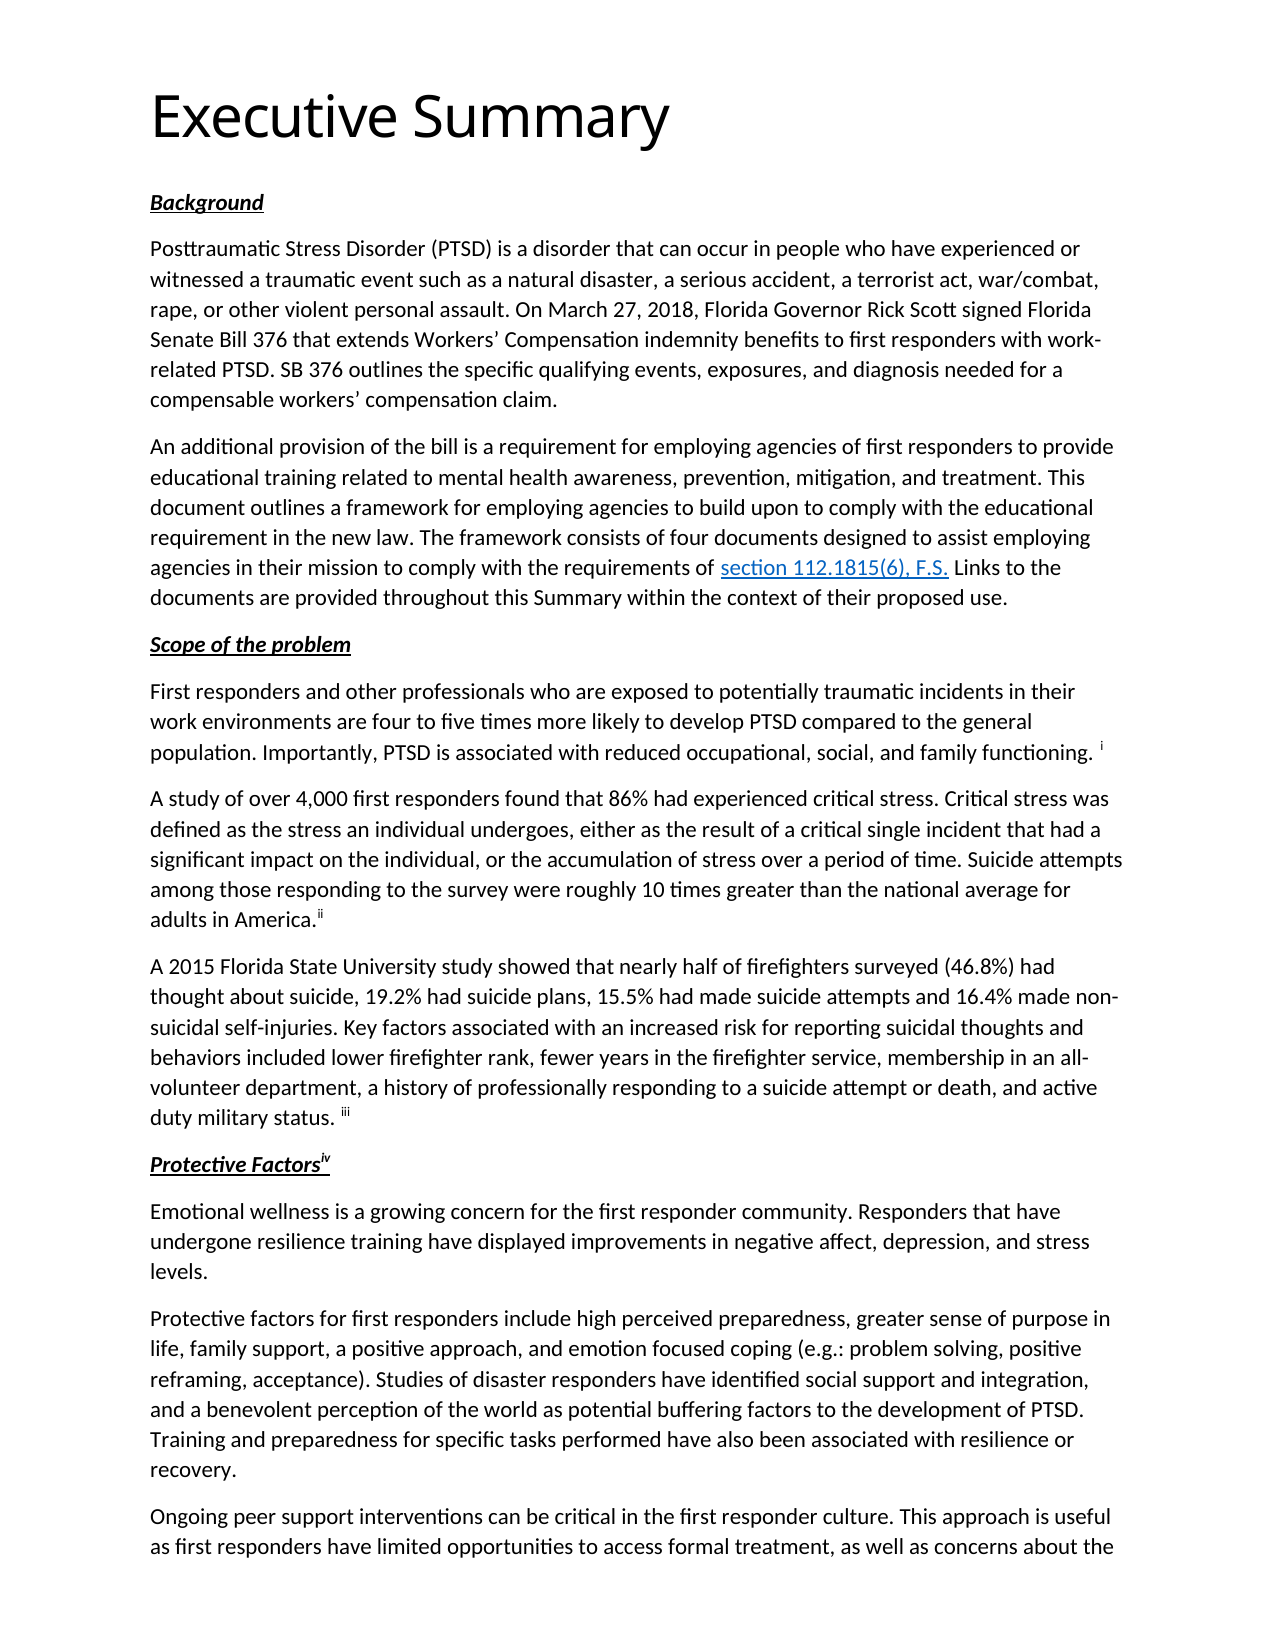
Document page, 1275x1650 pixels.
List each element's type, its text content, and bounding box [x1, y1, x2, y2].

text A study of over 4,000 first responders found that 86% had experienced critical stress. Critical stress was defined as the stress an individual undergoes, either as the result of a critical single incident that had a significant impact on the individual, or the accumulation of stress over a period of time. Suicide attempts among those responding to the survey were roughly 10 times greater than the national average for adults in America. [150, 784, 1125, 933]
text Protective Factors [150, 1150, 1125, 1178]
text Emotional wellness is a growing concern for the first responder community. Responders that have undergone resilience training have displayed improvements in negative affect, depression, and stress levels. [150, 1197, 1125, 1285]
title Executive Summary [150, 75, 1125, 154]
text Protective factors for first responders include high perceived preparedness, greater sense of purpose in life, family support, a positive approach, and emotion focused coping (e.g.: problem solving, positive reframing, acceptance). Studies of disaster responders have identified social support and integration, and a benevolent perception of the world as potential buffering factors to the development of PTSD. Training and preparedness for specific tasks performed have also been associated with resilience or recovery. [150, 1304, 1125, 1483]
text Scope of the problem [150, 630, 1125, 658]
text Posttraumatic Stress Disorder (PTSD) is a disorder that can occur in people who have experienced or witnessed a traumatic event such as a natural disaster, a serious accident, a terrorist act, war/combat, rape, or other violent personal assault. On March 27, 2018, Florida Governor Rick Scott signed Florida Senate Bill 376 that extends Workers’ Compensation indemnity benefits to first responders with work-related PTSD. SB 376 outlines the specific qualifying events, exposures, and diagnosis needed for a compensable workers’ compensation claim. [150, 234, 1125, 413]
text Background [150, 188, 1125, 216]
text First responders and other professionals who are exposed to potentially traumatic incidents in their work environments are four to five times more likely to develop PTSD compared to the general population. Importantly, PTSD is associated with reduced occupational, social, and family functioning. [150, 677, 1125, 766]
text A 2015 Florida State University study showed that nearly half of firefighters surveyed (46.8%) had thought about suicide, 19.2% had suicide plans, 15.5% had made suicide attempts and 16.4% made non-suicidal self-injuries. Key factors associated with an increased risk for reporting suicidal thoughts and behaviors included lower firefighter rank, fewer years in the firefighter service, membership in an all-volunteer department, a history of professionally responding to a suicide attempt or death, and active duty military status. [150, 952, 1125, 1131]
text An additional provision of the bill is a requirement for employing agencies of first responders to provide educational training related to mental health awareness, prevention, mitigation, and treatment. This document outlines a framework for employing agencies to build upon to comply with the educational requirement in the new law. The framework consists of four documents designed to assist employing agencies in their mission to comply with the requirements of section 112.1815(6), F.S. Links to the documents are provided throughout this Summary within the context of their proposed use. [150, 432, 1125, 611]
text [150, 1502, 1125, 1560]
